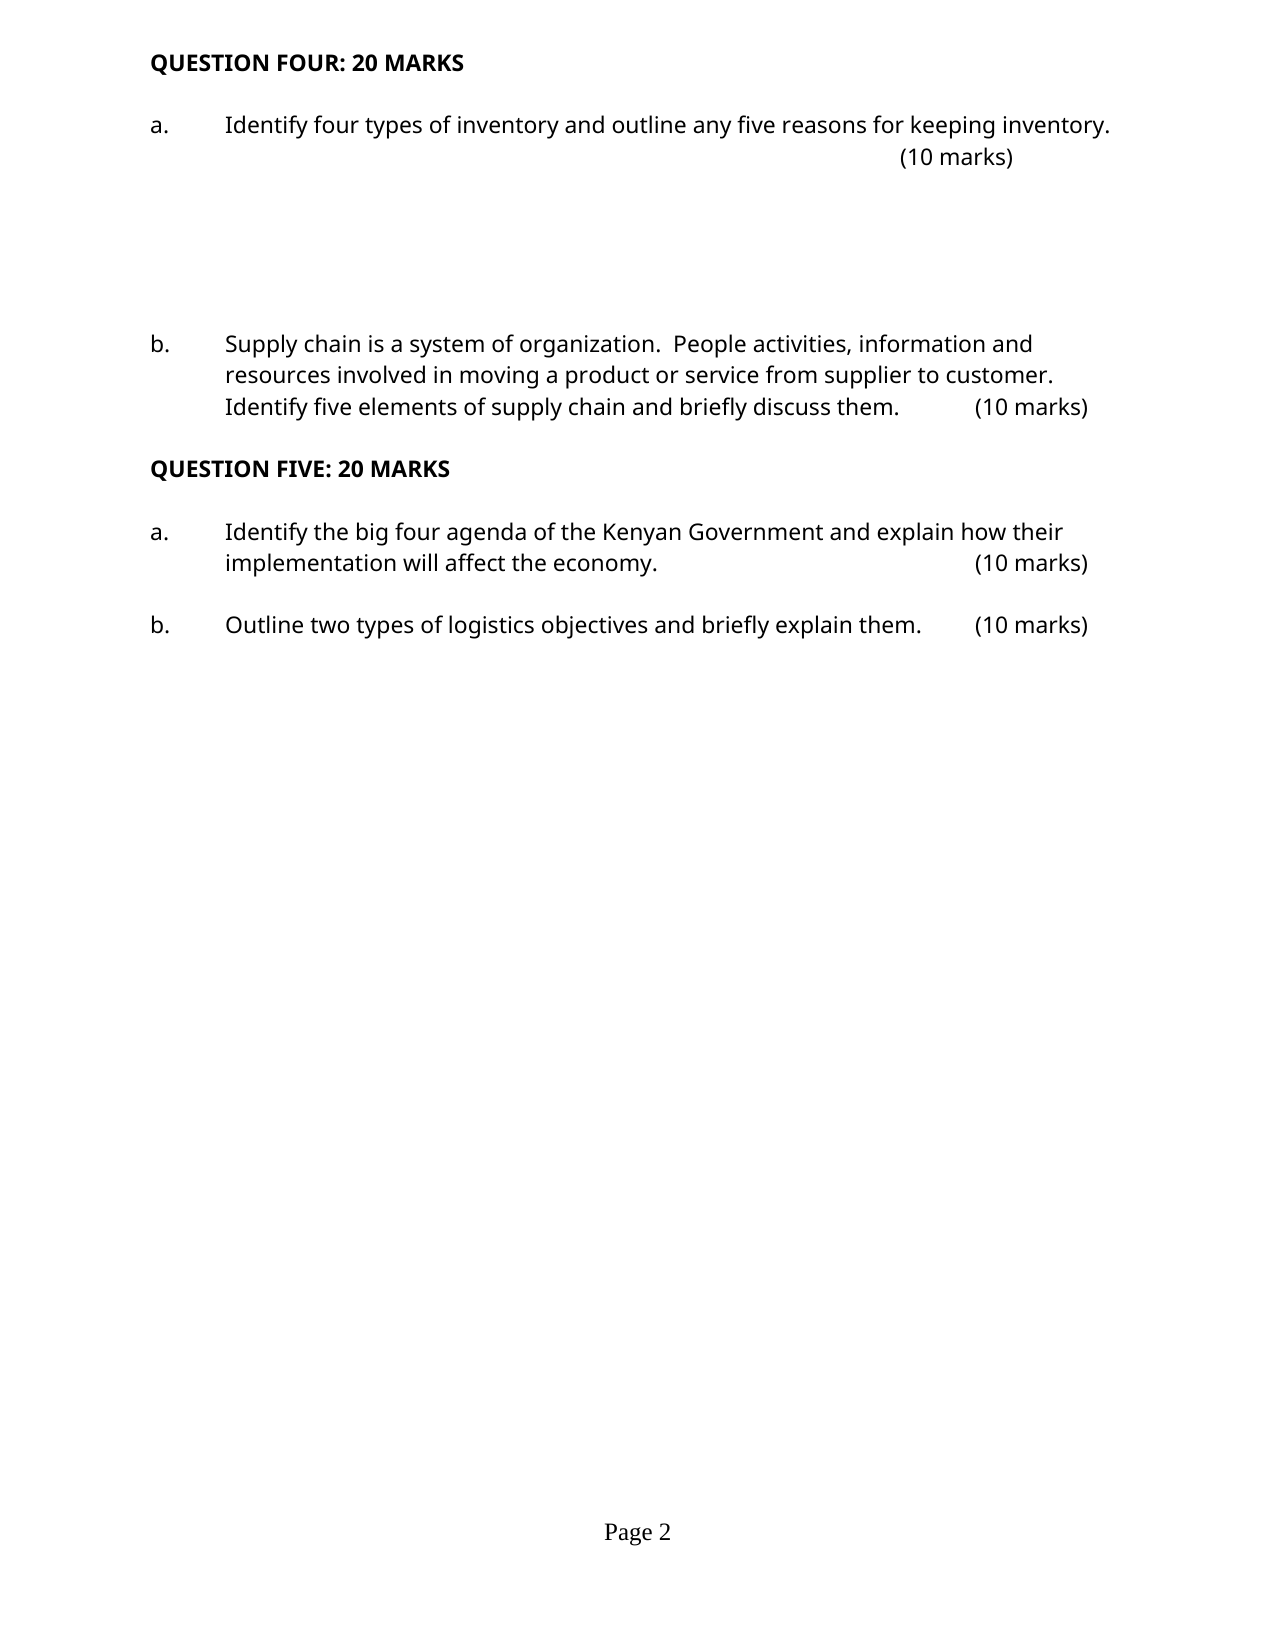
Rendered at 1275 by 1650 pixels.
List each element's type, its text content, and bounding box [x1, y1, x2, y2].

text QUESTION FIVE: 20 MARKS [150, 453, 1125, 484]
text b. Outline two types of logistics objectives and briefly explain them. (10 marks) [150, 609, 1125, 641]
text b. Supply chain is a system of organization. People activities, information and resources involved in moving a product or service from supplier to customer. Identify five elements of supply chain and briefly discuss them. (10 marks) [150, 328, 1125, 422]
text a. Identify four types of inventory and outline any five reasons for keeping inventory. (10 marks) [150, 109, 1125, 172]
text a. Identify the big four agenda of the Kenyan Government and explain how their implementation will affect the economy. (10 marks) [150, 516, 1125, 578]
text QUESTION FOUR: 20 MARKS [150, 47, 1125, 78]
